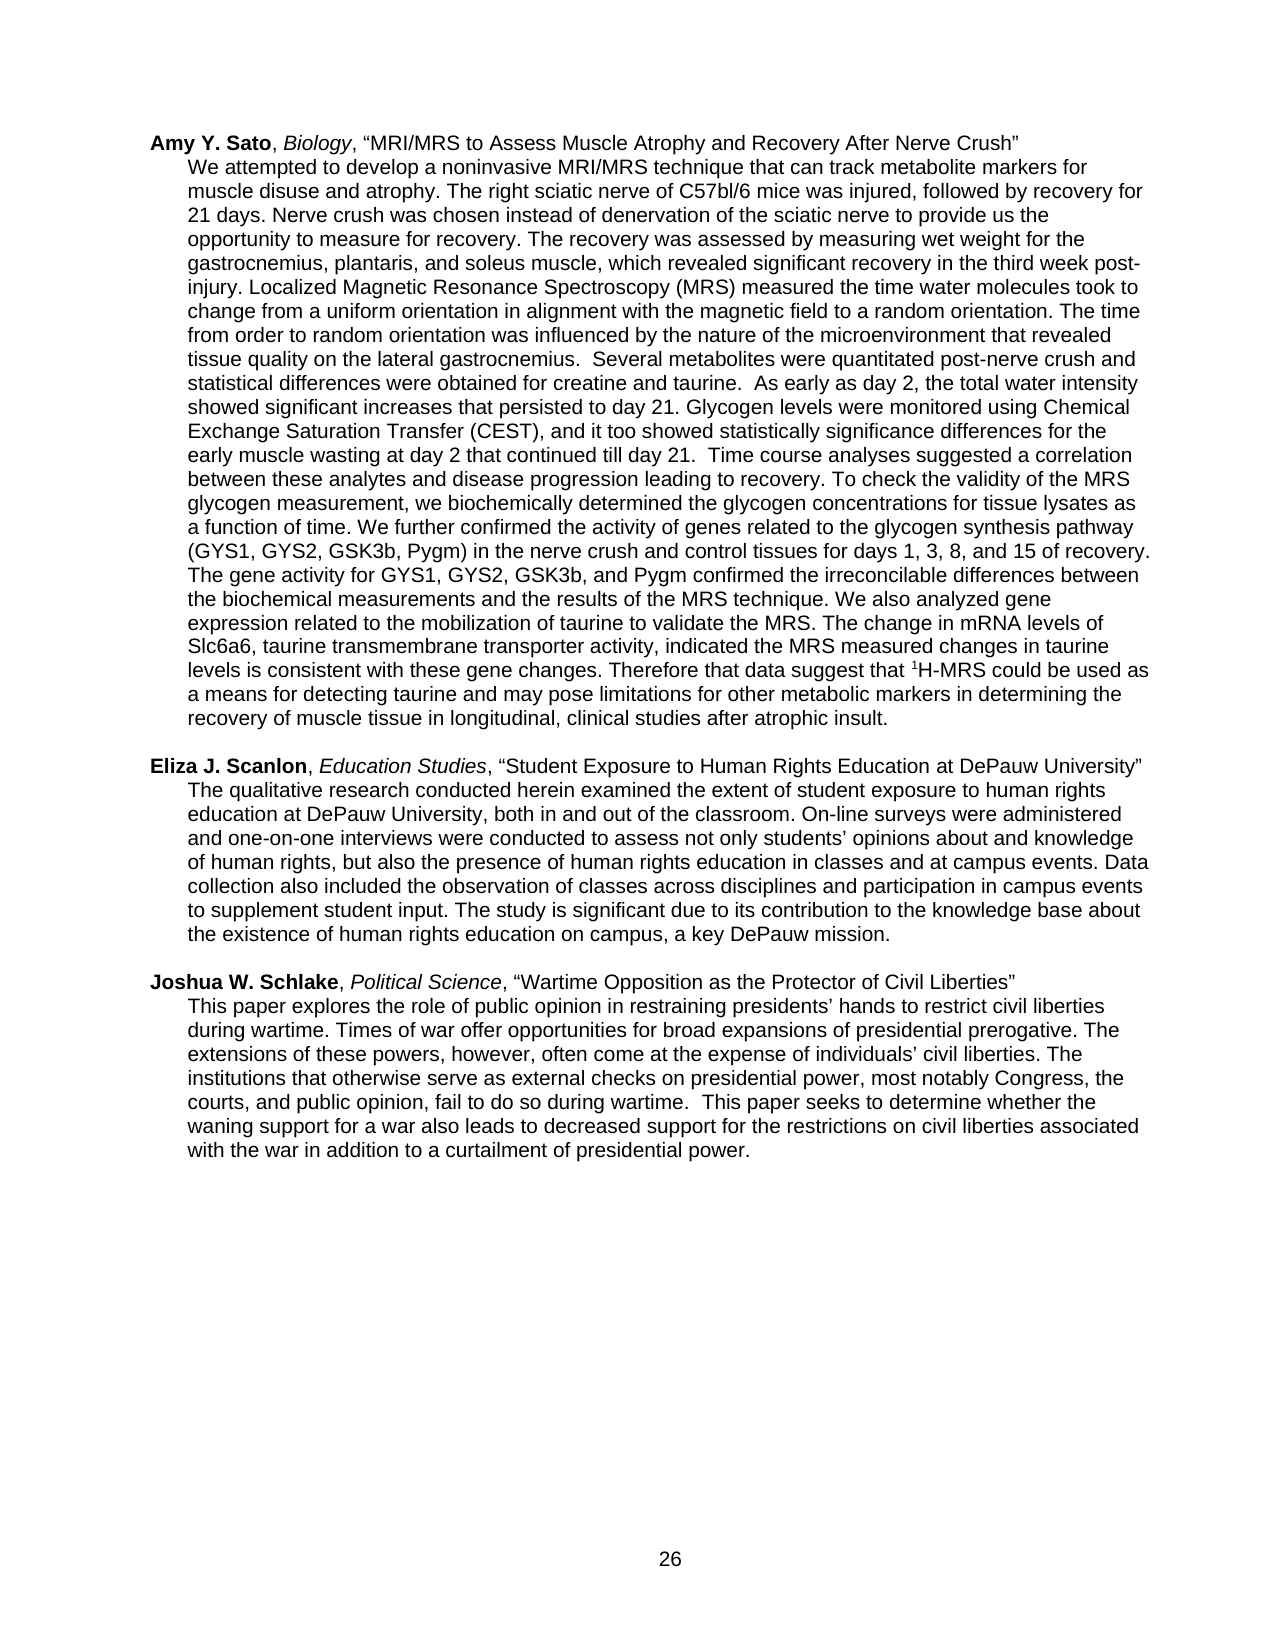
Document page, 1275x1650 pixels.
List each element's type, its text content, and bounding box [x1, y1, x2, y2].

list The qualitative research conducted herein examined the extent of student exposure to human rights education at DePauw University, both in and out of the classroom. On-line surveys were administered and one-on-one interviews were conducted to assess not only students’ opinions about and knowledge of human rights, but also the presence of human rights education in classes and at campus events. Data collection also included the observation of classes across disciplines and participation in campus events to supplement student input. The study is significant due to its contribution to the knowledge base about the existence of human rights education on campus, a key DePauw mission. [187, 778, 1153, 946]
text Amy Y. Sato, Biology, “MRI/MRS to Assess Muscle Atrophy and Recovery After Nerve Crush” [150, 131, 1153, 155]
text Joshua W. Schlake, Political Science, “Wartime Opposition as the Protector of Civil Liberties” [150, 970, 1153, 994]
list Eliza J. Scanlon, Education Studies, “Student Exposure to Human Rights Education at DePauw University” [150, 754, 1153, 778]
text This paper explores the role of public opinion in restraining presidents’ hands to restrict civil liberties during wartime. Times of war offer opportunities for broad expansions of presidential prerogative. The extensions of these powers, however, often come at the expense of individuals’ civil liberties. The institutions that otherwise serve as external checks on presidential power, most notably Congress, the courts, and public opinion, fail to do so during wartime. This paper seeks to determine whether the waning support for a war also leads to decreased support for the restrictions on civil liberties associated with the war in addition to a curtailment of presidential power. [187, 994, 1153, 1161]
text We attempted to develop a noninvasive MRI/MRS technique that can track metabolite markers for muscle disuse and atrophy. The right sciatic nerve of C57bl/6 mice was injured, followed by recovery for 21 days. Nerve crush was chosen instead of denervation of the sciatic nerve to provide us the opportunity to measure for recovery. The recovery was assessed by measuring wet weight for the gastrocnemius, plantaris, and soleus muscle, which revealed significant recovery in the third week post-injury. Localized Magnetic Resonance Spectroscopy (MRS) measured the time water molecules took to change from a uniform orientation in alignment with the magnetic field to a random orientation. The time from order to random orientation was influenced by the nature of the microenvironment that revealed tissue quality on the lateral gastrocnemius. Several metabolites were quantitated post-nerve crush and statistical differences were obtained for creatine and taurine. As early as day 2, the total water intensity showed significant increases that persisted to day 21. Glycogen levels were monitored using Chemical Exchange Saturation Transfer (CEST), and it too showed statistically significance differences for the early muscle wasting at day 2 that continued till day 21. Time course analyses suggested a correlation between these analytes and disease progression leading to recovery. To check the validity of the MRS glycogen measurement, we biochemically determined the glycogen concentrations for tissue lysates as a function of time. We further confirmed the activity of genes related to the glycogen synthesis pathway (GYS1, GYS2, GSK3b, Pygm) in the nerve crush and control tissues for days 1, 3, 8, and 15 of recovery. The gene activity for GYS1, GYS2, GSK3b, and Pygm confirmed the irreconcilable differences between the biochemical measurements and the results of the MRS technique. We also analyzed gene expression related to the mobilization of taurine to validate the MRS. The change in mRNA levels of Slc6a6, taurine transmembrane transporter activity, indicated the MRS measured changes in taurine levels is consistent with these gene changes. Therefore that data suggest that 1H-MRS could be used as a means for detecting taurine and may pose limitations for other metabolic markers in determining the recovery of muscle tissue in longitudinal, clinical studies after atrophic insult. [187, 155, 1153, 730]
